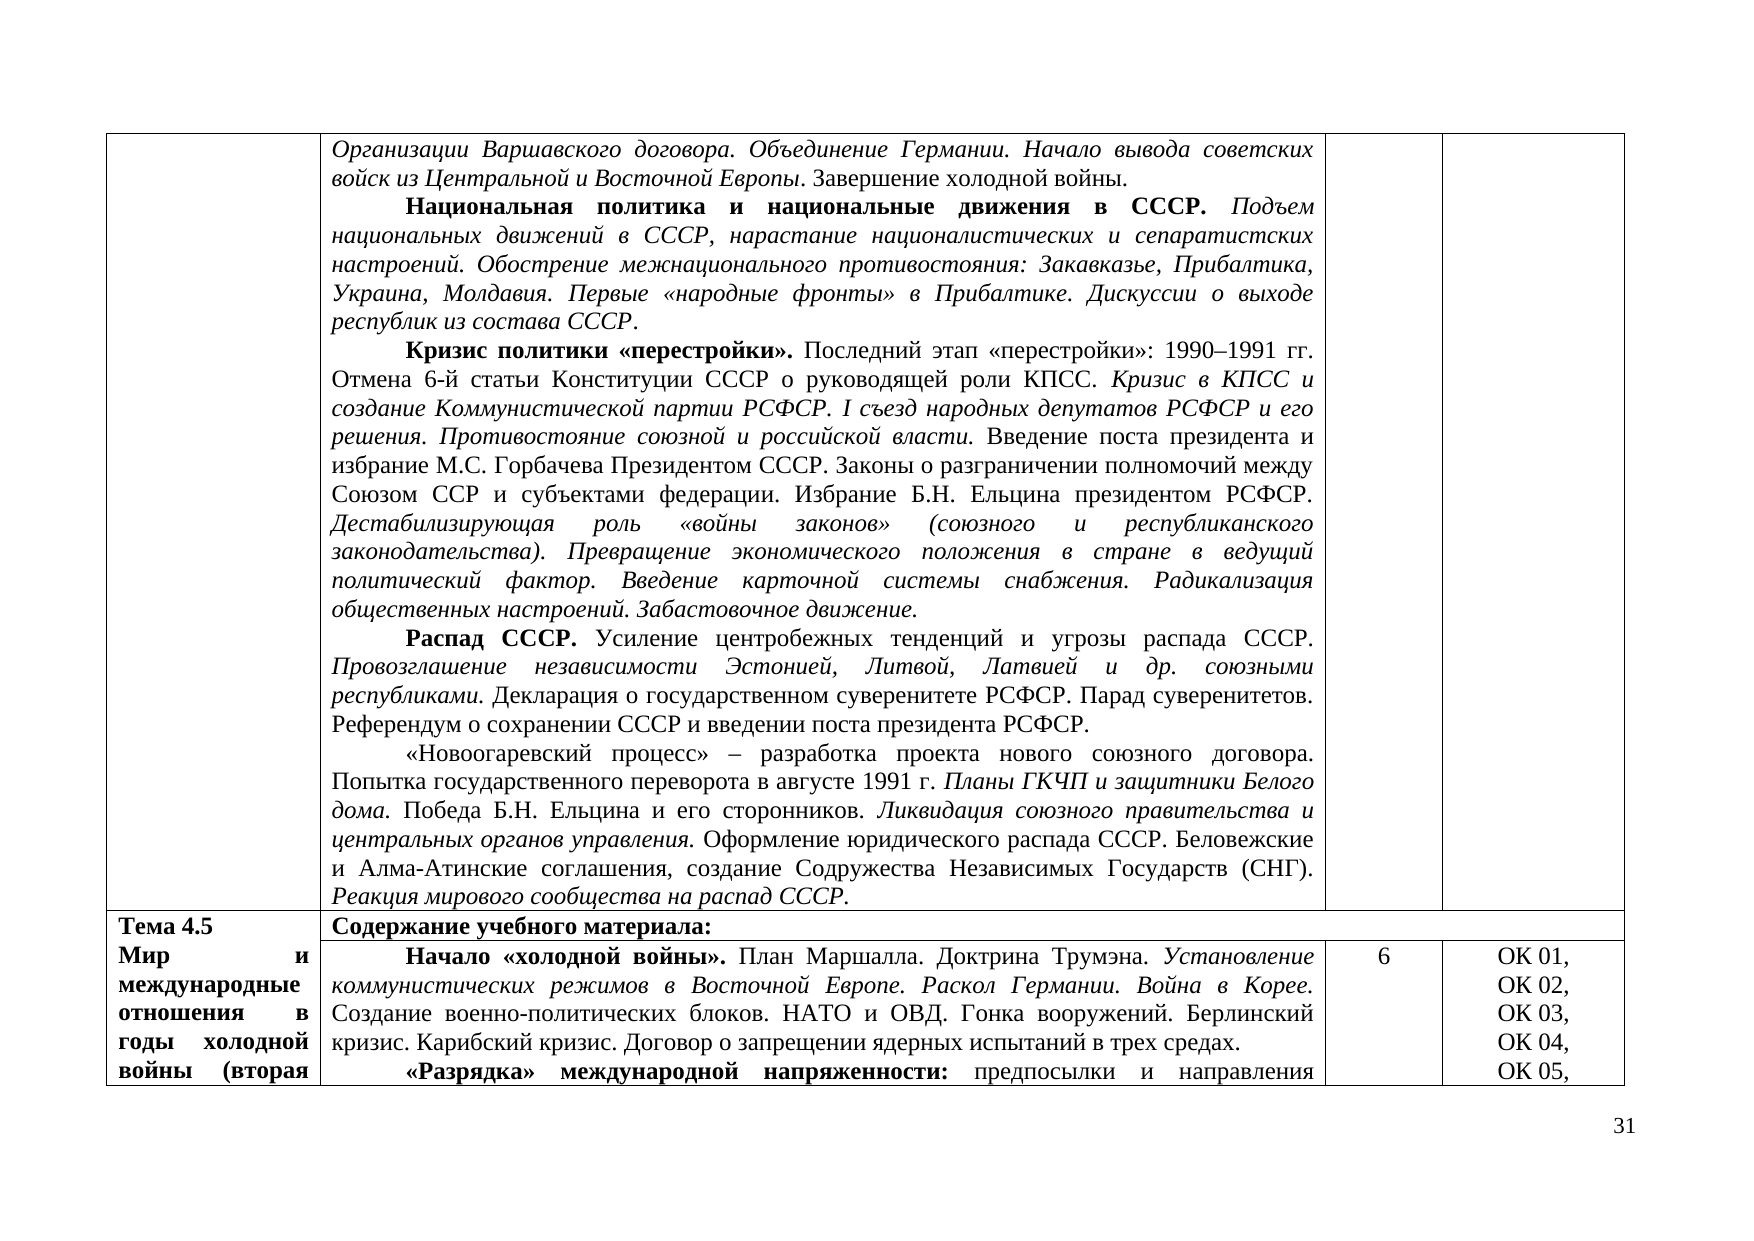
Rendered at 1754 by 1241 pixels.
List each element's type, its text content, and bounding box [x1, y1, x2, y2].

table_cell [321, 134, 1325, 910]
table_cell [1443, 134, 1624, 910]
table_cell Содержание учебного материала: [321, 911, 1624, 940]
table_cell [1443, 941, 1624, 1085]
table_cell Тема 4.5 Мир и международные отношения в годы холодной войны (вторая половина половине ХХ века). [107, 911, 320, 1085]
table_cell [321, 941, 1325, 1085]
table_cell 6 [1326, 134, 1442, 910]
table_cell 6 [1326, 941, 1442, 1085]
